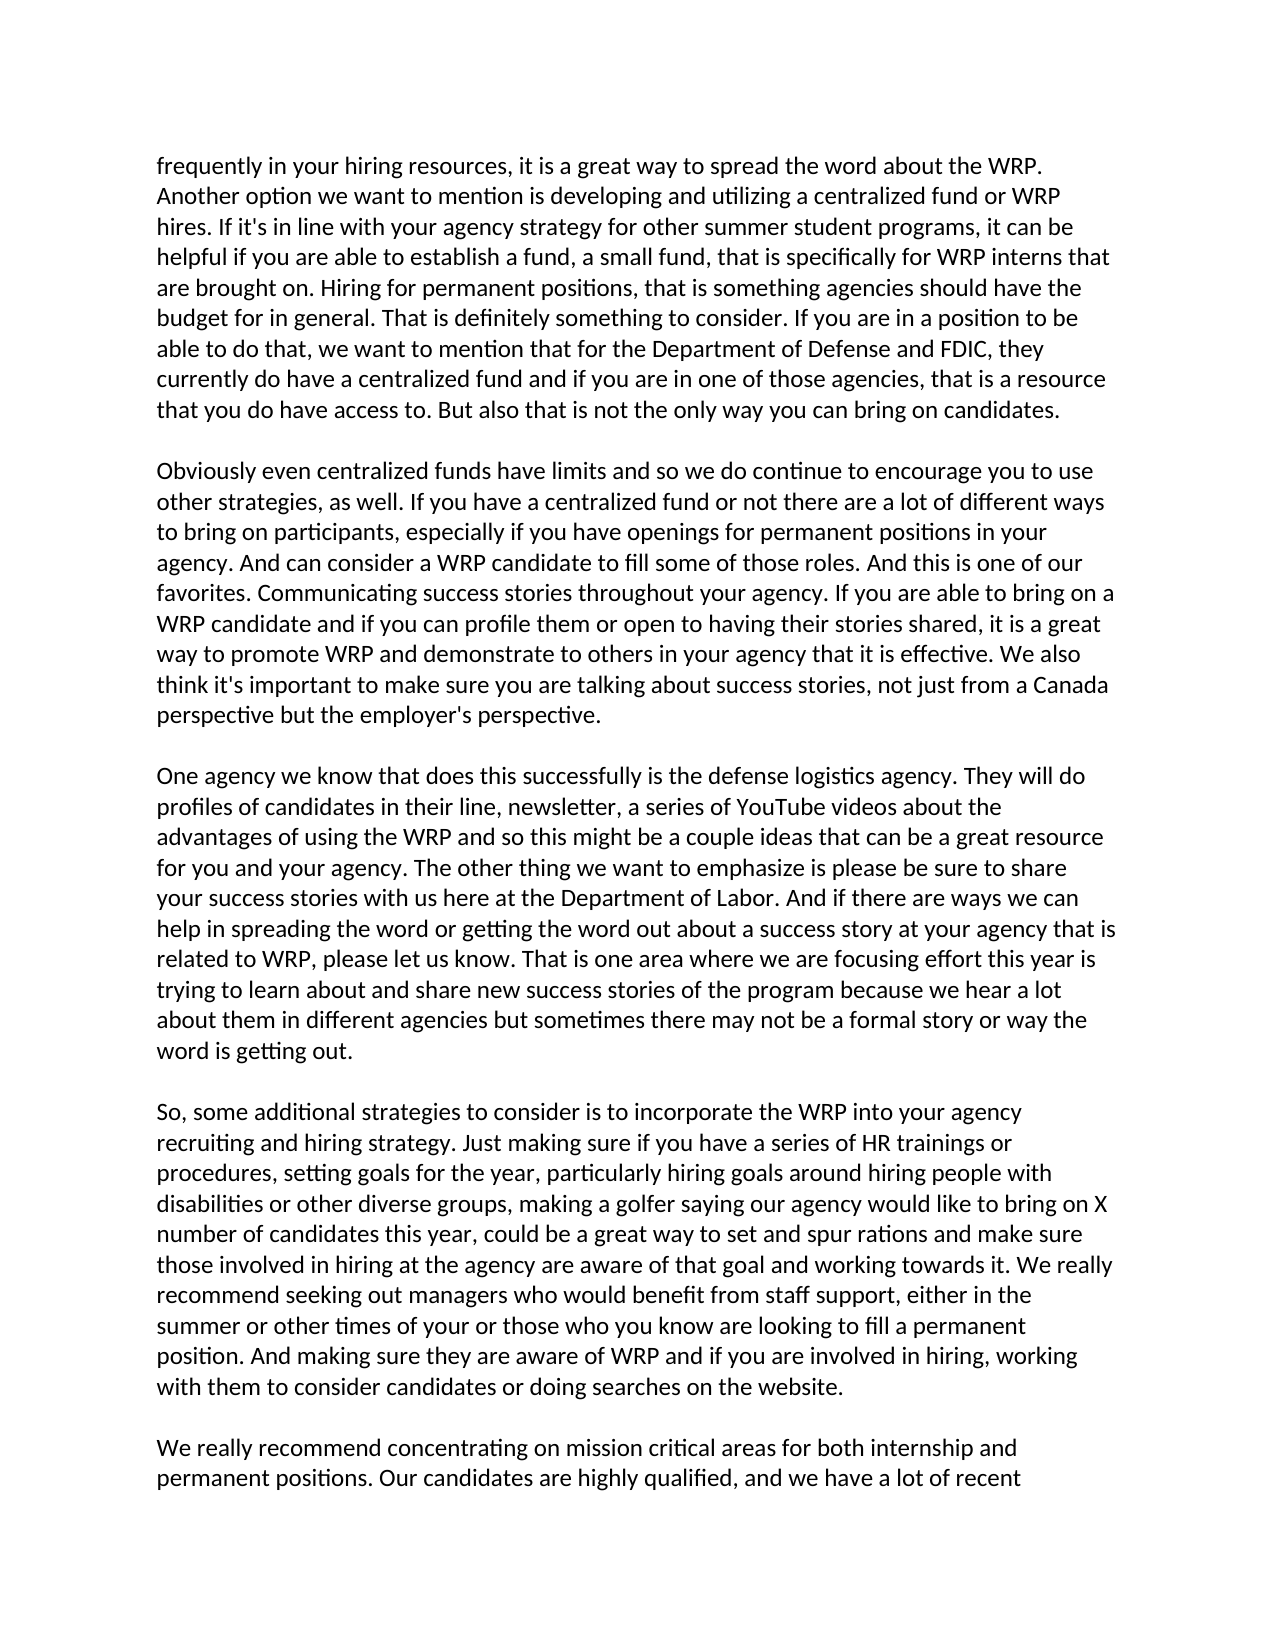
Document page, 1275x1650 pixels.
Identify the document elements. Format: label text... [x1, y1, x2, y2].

text So, some additional strategies to consider is to incorporate the WRP into your agency recruiting and hiring strategy. Just making sure if you have a series of HR trainings or procedures, setting goals for the year, particularly hiring goals around hiring people with disabilities or other diverse groups, making a golfer saying our agency would like to bring on X number of candidates this year, could be a great way to set and spur rations and make sure those involved in hiring at the agency are aware of that goal and working towards it. We really recommend seeking out managers who would benefit from staff support, either in the summer or other times of your or those who you know are looking to fill a permanent position. And making sure they are aware of WRP and if you are involved in hiring, working with them to consider candidates or doing searches on the website. [156, 1096, 1118, 1401]
text One agency we know that does this successfully is the defense logistics agency. They will do profiles of candidates in their line, newsletter, a series of YouTube videos about the advantages of using the WRP and so this might be a couple ideas that can be a great resource for you and your agency. The other thing we want to emphasize is please be sure to share your success stories with us here at the Department of Labor. And if there are ways we can help in spreading the word or getting the word out about a success story at your agency that is related to WRP, please let us know. That is one area where we are focusing effort this year is trying to learn about and share new success stories of the program because we hear a lot about them in different agencies but sometimes there may not be a formal story or way the word is getting out. [156, 760, 1118, 1066]
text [156, 1432, 1118, 1493]
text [156, 150, 1118, 425]
text Obviously even centralized funds have limits and so we do continue to encourage you to use other strategies, as well. If you have a centralized fund or not there are a lot of different ways to bring on participants, especially if you have openings for permanent positions in your agency. And can consider a WRP candidate to fill some of those roles. And this is one of our favorites. Communicating success stories throughout your agency. If you are able to bring on a WRP candidate and if you can profile them or open to having their stories shared, it is a great way to promote WRP and demonstrate to others in your agency that it is effective. We also think it's important to make sure you are talking about success stories, not just from a Canada perspective but the employer's perspective. [156, 455, 1118, 730]
